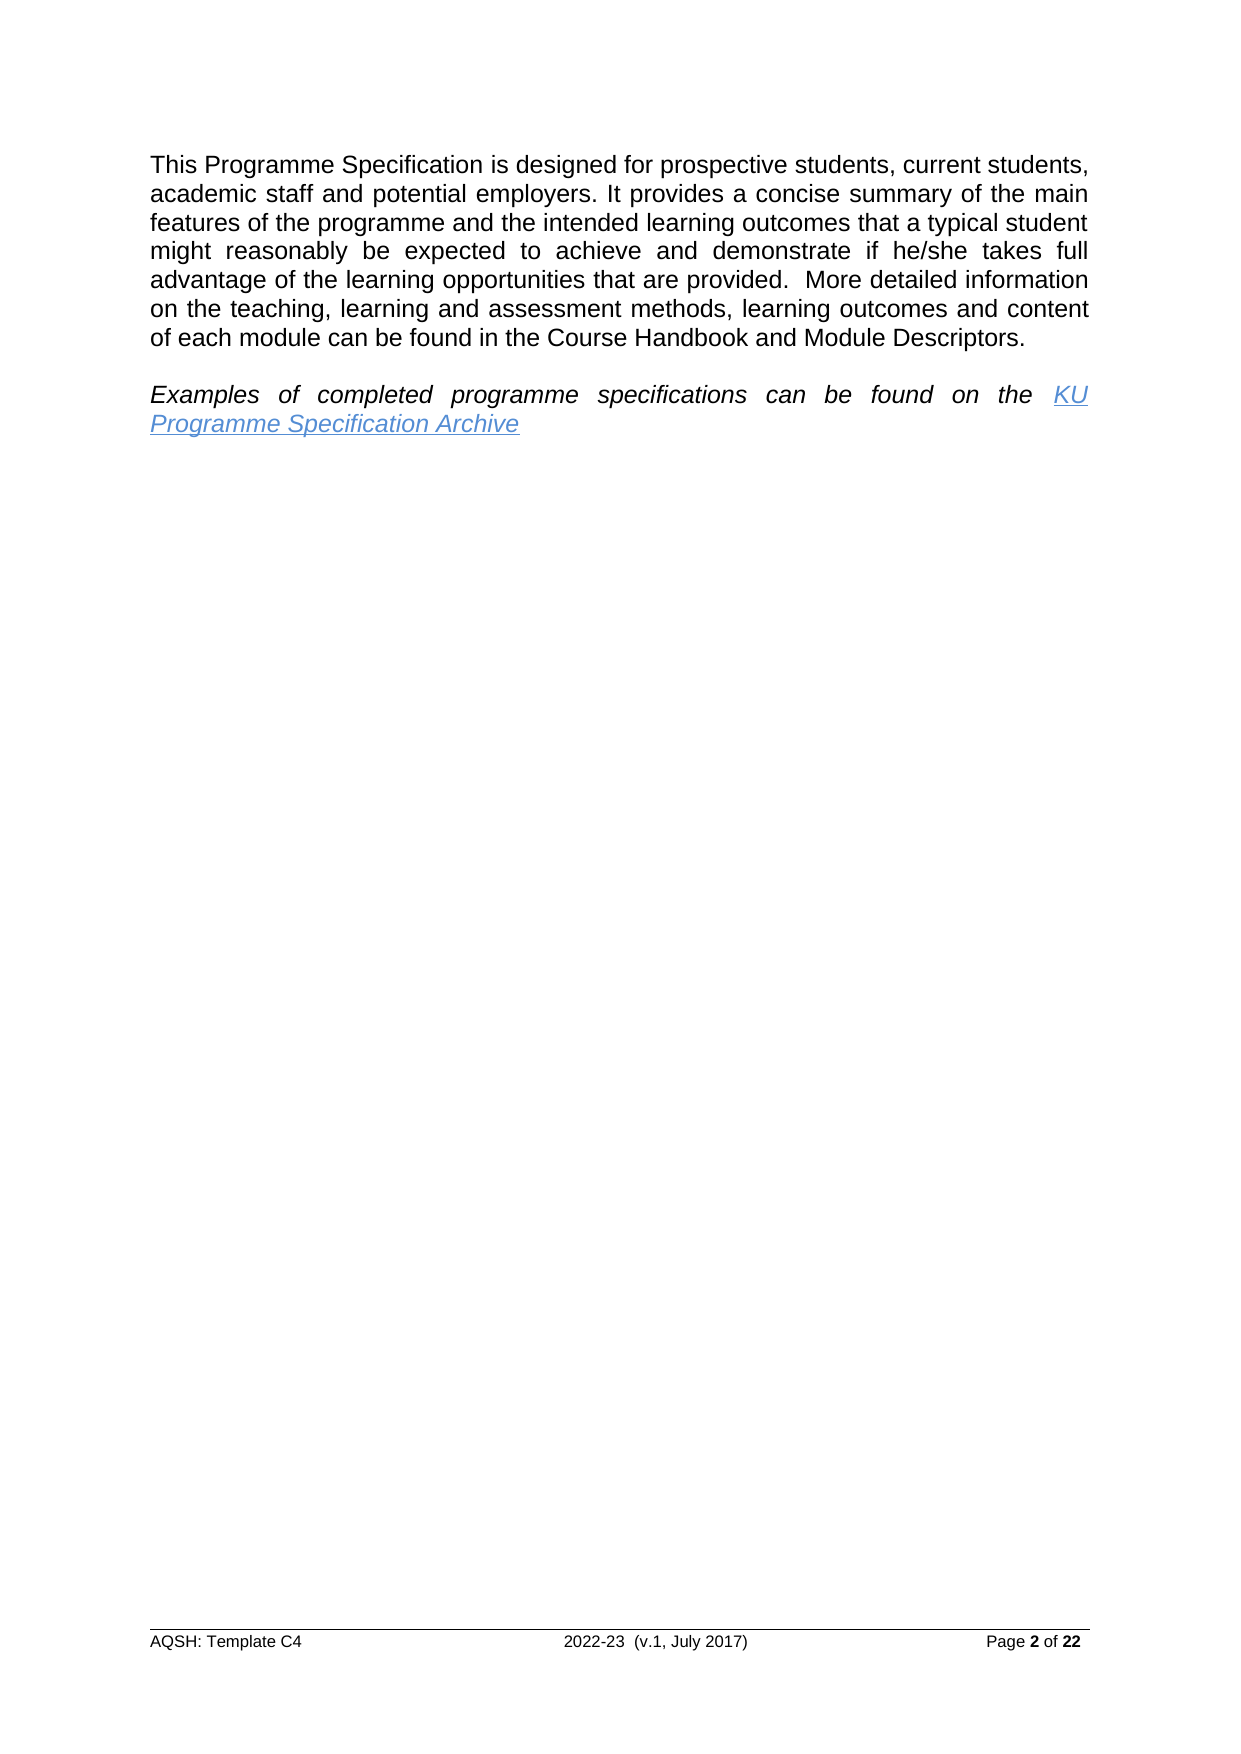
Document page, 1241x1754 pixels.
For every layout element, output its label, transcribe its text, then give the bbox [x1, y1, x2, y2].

text This Programme Specification is designed for prospective students, current students, academic staff and potential employers. It provides a concise summary of the main features of the programme and the intended learning outcomes that a typical student might reasonably be expected to achieve and demonstrate if he/she takes full advantage of the learning opportunities that are provided. More detailed information on the teaching, learning and assessment methods, learning outcomes and content of each module can be found in the Course Handbook and Module Descriptors. [150, 150, 1090, 351]
text Examples of completed programme specifications can be found on the KU Programme Specification Archive [150, 380, 1090, 437]
